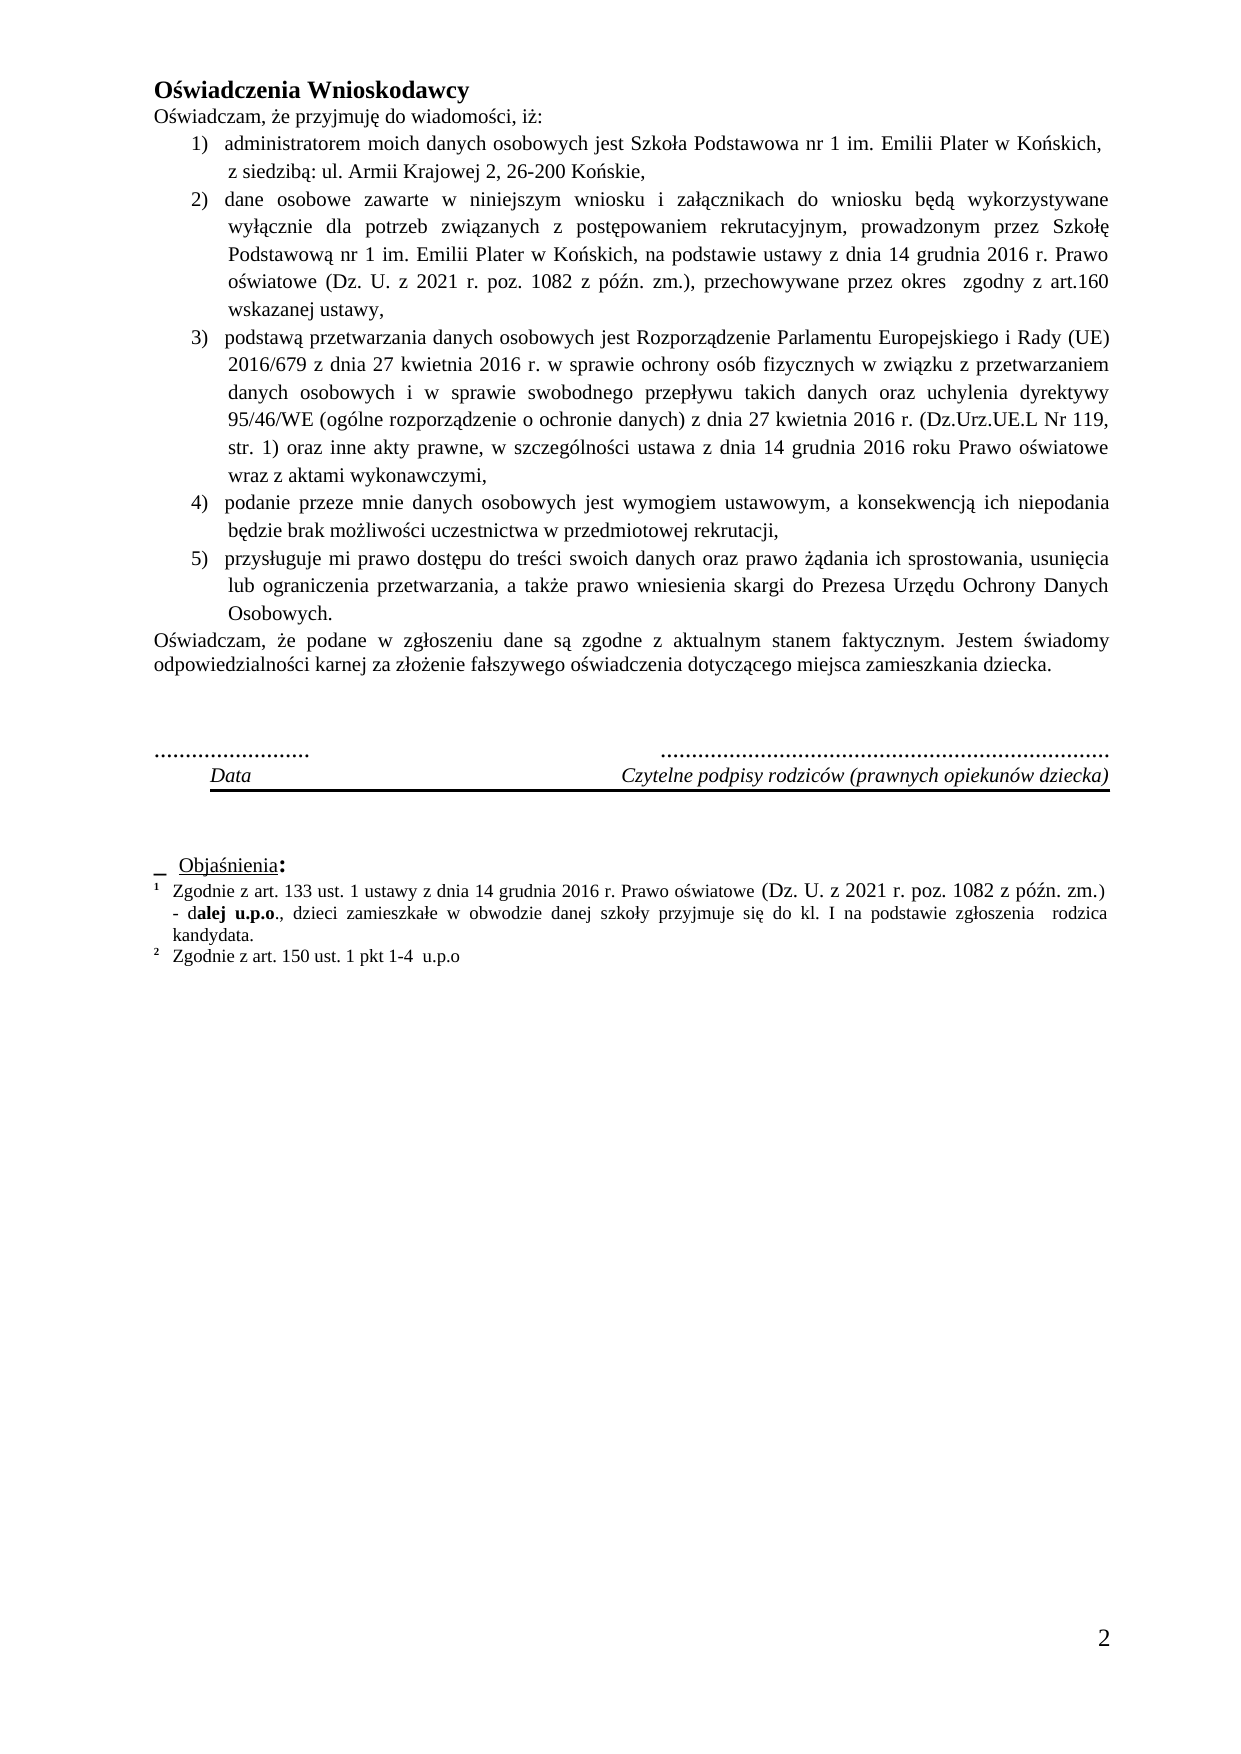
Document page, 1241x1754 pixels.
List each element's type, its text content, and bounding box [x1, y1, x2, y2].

list podanie przeze mnie danych osobowych jest wymogiem ustawowym, a konsekwencją ich niepodania będzie brak możliwości uczestnictwa w przedmiotowej rekrutacji, [191, 490, 1110, 542]
text Data Czytelne podpisy rodziców (prawnych opiekunów dziecka) [210, 763, 1110, 789]
text Oświadczam, że podane w zgłoszeniu dane są zgodne z aktualnym stanem faktycznym. Jestem świadomy odpowiedzialności karnej za złożenie fałszywego oświadczenia dotyczącego miejsca zamieszkania dziecka. [153, 628, 1110, 676]
text 2 Zgodnie z art. 150 ust. 1 pkt 1-4 u.p.o [153, 945, 1110, 967]
text Oświadczam, że przyjmuję do wiadomości, iż: [153, 104, 1110, 128]
text ......................... ........................................................................ [153, 734, 1110, 763]
text Oświadczenia Wnioskodawcy [153, 75, 1110, 104]
list administratorem moich danych osobowych jest Szkoła Podstawowa nr 1 im. Emilii Plater w Końskich, z siedzibą: ul. Armii Krajowej 2, 26-200 Końskie, [191, 131, 1110, 183]
list podstawą przetwarzania danych osobowych jest Rozporządzenie Parlamentu Europejskiego i Rady (UE) 2016/679 z dnia 27 kwietnia 2016 r. w sprawie ochrony osób fizycznych w związku z przetwarzaniem danych osobowych i w sprawie swobodnego przepływu takich danych oraz uchylenia dyrektywy 95/46/WE (ogólne rozporządzenie o ochronie danych) z dnia 27 kwietnia 2016 r. (Dz.Urz.UE.L Nr 119, str. 1) oraz inne akty prawne, w szczególności ustawa z dnia 14 grudnia 2016 roku Prawo oświatowe wraz z aktami wykonawczymi, [191, 324, 1110, 487]
list przysługuje mi prawo dostępu do treści swoich danych oraz prawo żądania ich sprostowania, usunięcia lub ograniczenia przetwarzania, a także prawo wniesienia skargi do Prezesa Urzędu Ochrony Danych Osobowych. [191, 545, 1110, 625]
list dane osobowe zawarte w niniejszym wniosku i załącznikach do wniosku będą wykorzystywane wyłącznie dla potrzeb związanych z postępowaniem rekrutacyjnym, prowadzonym przez Szkołę Podstawową nr 1 im. Emilii Plater w Końskich, na podstawie ustawy z dnia 14 grudnia 2016 r. Prawo oświatowe (Dz. U. z 2021 r. poz. 1082 z późn. zm.), przechowywane przez okres zgodny z art.160 wskazanej ustawy, [191, 187, 1110, 321]
text _ Objaśnienia: [153, 849, 1110, 878]
text 1 Zgodnie z art. 133 ust. 1 ustawy z dnia 14 grudnia 2016 r. Prawo oświatowe (Dz. U. z 2021 r. poz. 1082 z późn. zm.) - dalej u.p.o., dzieci zamieszkałe w obwodzie danej szkoły przyjmuje się do kl. I na podstawie zgłoszenia rodzica kandydata. [153, 878, 1110, 945]
